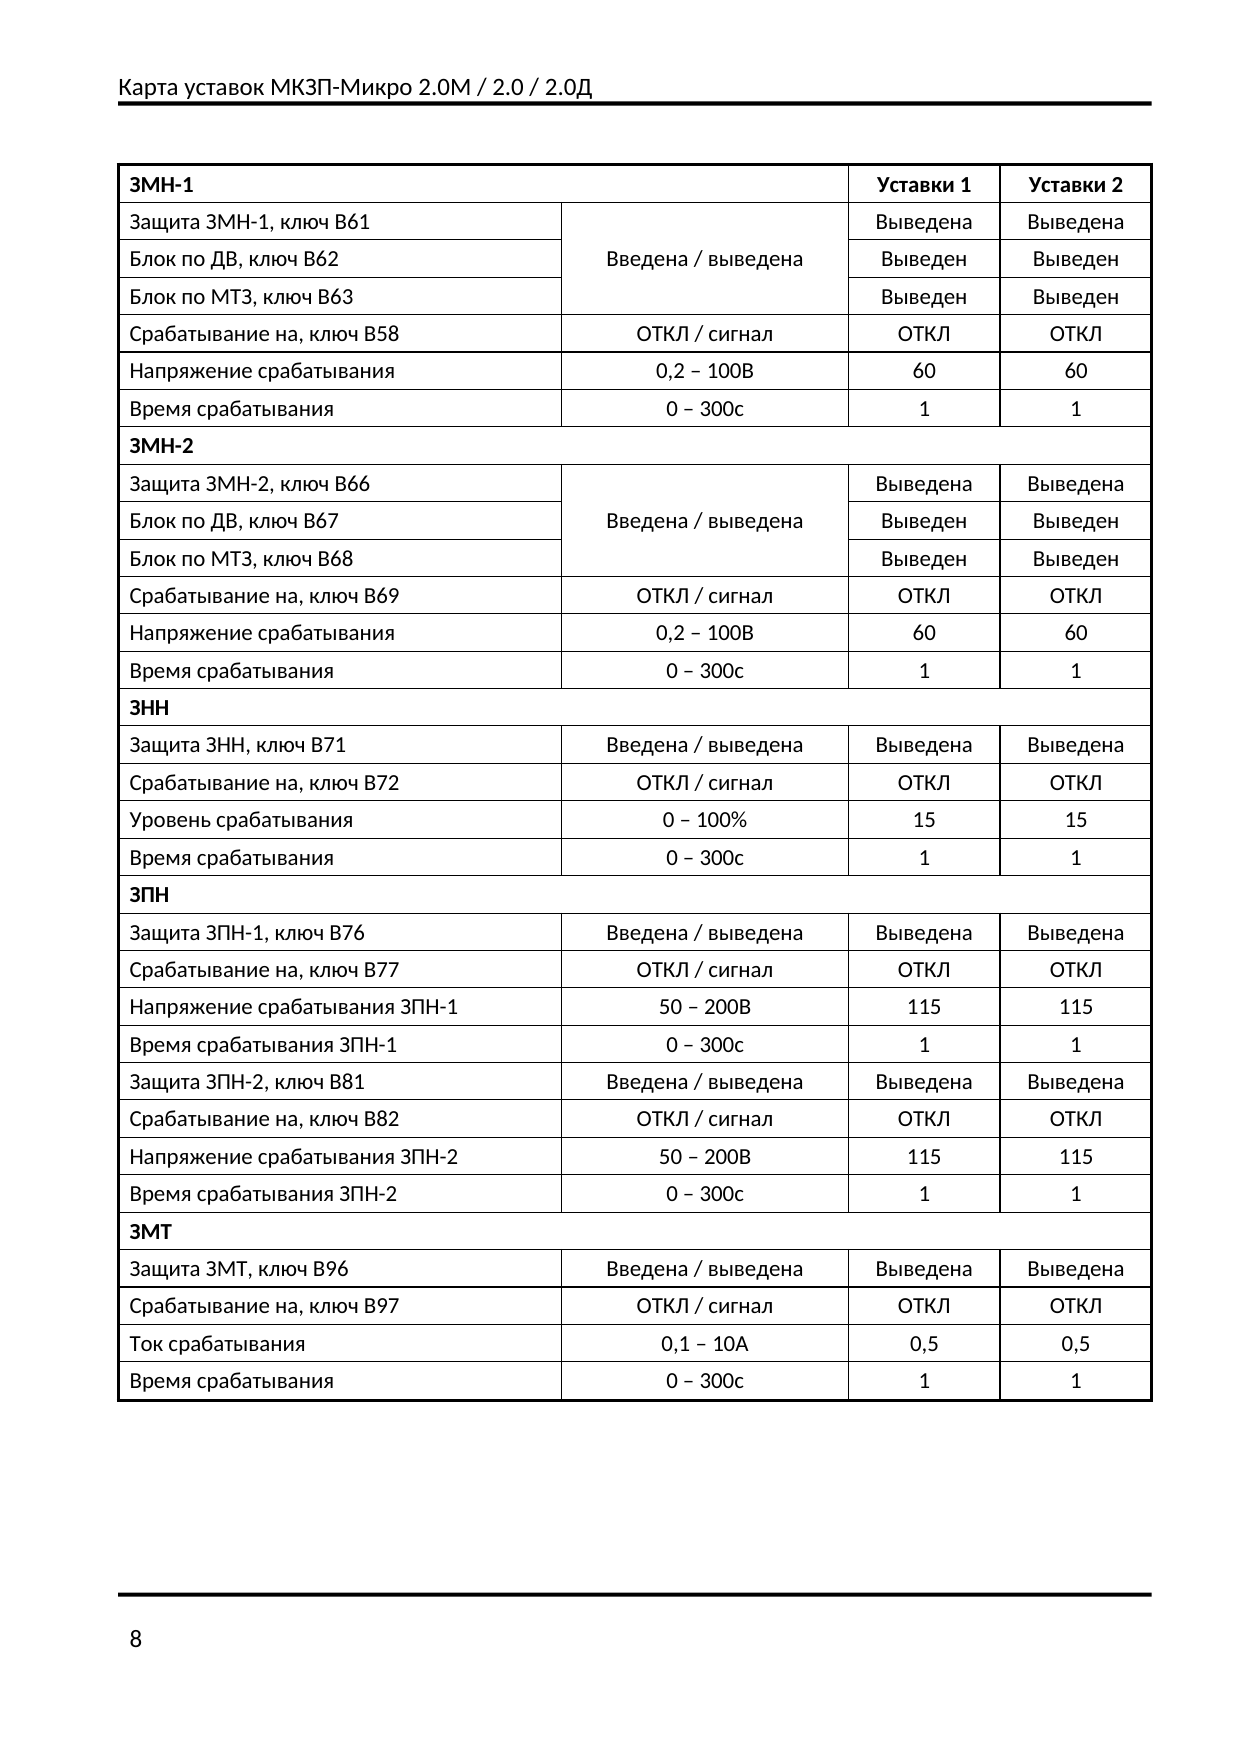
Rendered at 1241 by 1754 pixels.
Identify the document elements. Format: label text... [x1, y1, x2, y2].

table_cell ОТКЛ / сигнал [562, 315, 848, 351]
table_cell Введена / выведена [562, 1250, 848, 1286]
table_cell ОТКЛ [849, 951, 999, 987]
table_cell ОТКЛ [849, 577, 999, 613]
table_cell ЗМТ [120, 1213, 562, 1249]
table_cell 1 [849, 839, 999, 875]
table_cell ОТКЛ [1001, 951, 1150, 987]
table_cell Выведена [1001, 726, 1150, 763]
table_cell Напряжение срабатывания [120, 614, 561, 651]
table_cell ОТКЛ / сигнал [562, 951, 848, 987]
table_cell ОТКЛ [1001, 1288, 1150, 1324]
table_cell Время срабатывания ЗПН-2 [120, 1175, 561, 1212]
table_cell ЗПН [120, 876, 562, 912]
table_cell 60 [1001, 353, 1150, 389]
table_cell 60 [1001, 614, 1150, 651]
table_cell ОТКЛ [1001, 577, 1150, 613]
table_cell ОТКЛ [1001, 1100, 1150, 1137]
table_cell ОТКЛ / сигнал [562, 1288, 848, 1324]
table_cell ОТКЛ [1001, 764, 1150, 800]
table_cell 1 [1001, 1175, 1150, 1212]
table_header Уставки 2 [1001, 166, 1150, 202]
table_cell 0,5 [849, 1325, 999, 1361]
table_cell Выведена [1001, 203, 1150, 239]
table_cell 115 [849, 988, 999, 1024]
table_cell 1 [1001, 839, 1150, 875]
table_cell 1 [1001, 1026, 1150, 1062]
table_cell 50 – 200В [562, 1138, 848, 1174]
table_cell 0 – 300с [562, 1175, 848, 1212]
table_cell Введена / выведена [562, 465, 848, 576]
table_cell Выведена [849, 726, 999, 763]
table_cell Защита ЗПН-2, ключ В81 [120, 1063, 561, 1099]
table_cell 15 [1001, 801, 1150, 838]
table_cell Защита ЗМТ, ключ В96 [120, 1250, 561, 1286]
table_header Уставки 1 [849, 166, 999, 202]
table_cell ОТКЛ [849, 764, 999, 800]
table_cell Блок по МТЗ, ключ В68 [120, 540, 561, 576]
table_cell 1 [1001, 1362, 1150, 1398]
table_cell ОТКЛ / сигнал [562, 577, 848, 613]
table_cell Выведен [1001, 502, 1150, 538]
table_cell ЗНН [120, 689, 562, 725]
table_cell Защита ЗМН-2, ключ В66 [120, 465, 561, 501]
table_cell 60 [849, 353, 999, 389]
table_cell ОТКЛ / сигнал [562, 764, 848, 800]
table_cell Срабатывание на, ключ В72 [120, 764, 561, 800]
table_cell 60 [849, 614, 999, 651]
table_cell Срабатывание на, ключ В58 [120, 315, 561, 351]
table_cell Напряжение срабатывания ЗПН-1 [120, 988, 561, 1024]
table_cell Блок по ДВ, ключ В67 [120, 502, 561, 538]
table_cell [562, 689, 848, 725]
table_cell [848, 689, 1000, 725]
table_cell Выведена [849, 914, 999, 950]
table_cell 0,5 [1001, 1325, 1150, 1361]
table_cell Срабатывание на, ключ В97 [120, 1288, 561, 1324]
table_cell Срабатывание на, ключ В82 [120, 1100, 561, 1137]
table_cell [1000, 427, 1150, 464]
table_cell 0,2 – 100В [562, 614, 848, 651]
table_cell Выведена [849, 465, 999, 501]
table_cell Выведена [1001, 914, 1150, 950]
table_cell Напряжение срабатывания [120, 353, 561, 389]
table_cell [848, 1213, 1150, 1249]
table_cell Выведен [849, 502, 999, 538]
table_cell 1 [849, 1026, 999, 1062]
table_cell Выведена [1001, 1250, 1150, 1286]
table_cell 0,1 – 10А [562, 1325, 848, 1361]
table_cell [562, 1213, 848, 1249]
table_cell 115 [849, 1138, 999, 1174]
table_cell [562, 427, 848, 464]
table_cell [562, 876, 848, 912]
table_cell 0 – 300с [562, 390, 848, 426]
table_cell Срабатывание на, ключ В69 [120, 577, 561, 613]
table_cell Напряжение срабатывания ЗПН-2 [120, 1138, 561, 1174]
table_cell 0 – 100% [562, 801, 848, 838]
table_cell Введена / выведена [562, 1063, 848, 1099]
table_cell 1 [1001, 390, 1150, 426]
table_cell 15 [849, 801, 999, 838]
table_cell 0,2 – 100В [562, 353, 848, 389]
table_cell ОТКЛ [849, 315, 999, 351]
table_cell Выведен [1001, 240, 1150, 277]
table_cell 115 [1001, 988, 1150, 1024]
table_cell 1 [849, 1175, 999, 1212]
table_cell Выведена [849, 1063, 999, 1099]
table_cell Время срабатывания [120, 839, 561, 875]
table_cell Выведен [849, 278, 999, 314]
table_cell [848, 427, 1000, 464]
table_cell Введена / выведена [562, 203, 848, 314]
table_cell Ток срабатывания [120, 1325, 561, 1361]
table_cell Уровень срабатывания [120, 801, 561, 838]
table_cell Время срабатывания ЗПН-1 [120, 1026, 561, 1062]
table_cell ОТКЛ [849, 1100, 999, 1137]
table_cell [1000, 689, 1150, 725]
table_cell 0 – 300с [562, 652, 848, 688]
table_cell ОТКЛ [1001, 315, 1150, 351]
table_cell Выведена [1001, 1063, 1150, 1099]
table_cell Выведена [849, 1250, 999, 1286]
table_cell Введена / выведена [562, 726, 848, 763]
table_cell [848, 876, 1000, 912]
table_cell Защита ЗНН, ключ В71 [120, 726, 561, 763]
table_cell Выведена [849, 203, 999, 239]
table_cell Выведен [849, 540, 999, 576]
table_cell Блок по МТЗ, ключ В63 [120, 278, 561, 314]
table_cell Выведен [1001, 278, 1150, 314]
table_cell 1 [1001, 652, 1150, 688]
table_cell 1 [849, 1362, 999, 1398]
table_cell Время срабатывания [120, 1362, 561, 1398]
table_cell ОТКЛ / сигнал [562, 1100, 848, 1137]
table_cell [1000, 876, 1150, 912]
table_cell 50 – 200В [562, 988, 848, 1024]
table_header ЗМН-1 [120, 166, 562, 202]
table_cell ОТКЛ [849, 1288, 999, 1324]
table_cell 1 [849, 652, 999, 688]
table_cell Выведен [849, 240, 999, 277]
table_cell Защита ЗМН-1, ключ В61 [120, 203, 561, 239]
table_cell 0 – 300с [562, 1026, 848, 1062]
table_cell 0 – 300с [562, 1362, 848, 1398]
table_cell 0 – 300с [562, 839, 848, 875]
table_cell 115 [1001, 1138, 1150, 1174]
table_cell Время срабатывания [120, 390, 561, 426]
table_cell Время срабатывания [120, 652, 561, 688]
table_cell ЗМН-2 [120, 427, 562, 464]
table_cell Выведена [1001, 465, 1150, 501]
table_cell Введена / выведена [562, 914, 848, 950]
table_cell Блок по ДВ, ключ В62 [120, 240, 561, 277]
table_cell Срабатывание на, ключ В77 [120, 951, 561, 987]
table_cell Защита ЗПН-1, ключ В76 [120, 914, 561, 950]
table_cell Выведен [1001, 540, 1150, 576]
table_cell 1 [849, 390, 999, 426]
table_header [562, 166, 848, 202]
